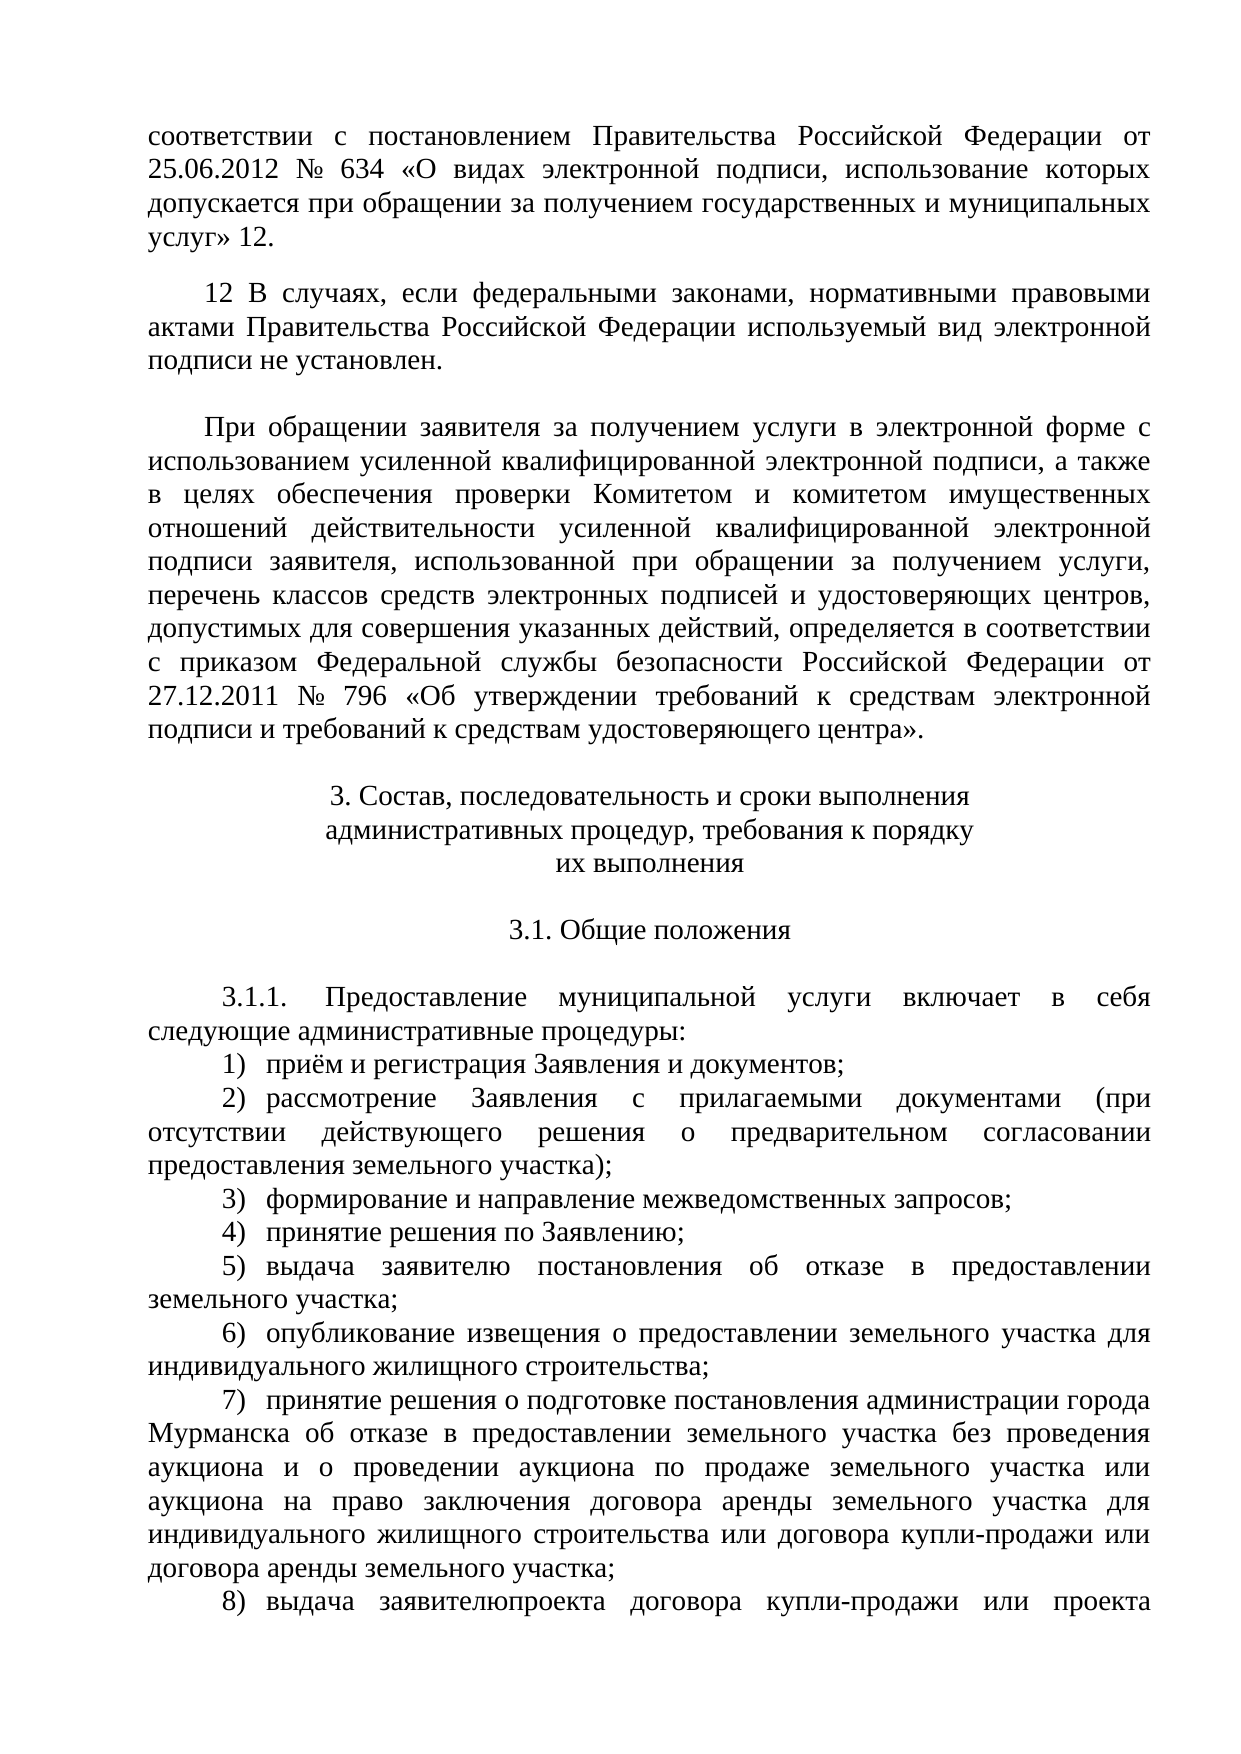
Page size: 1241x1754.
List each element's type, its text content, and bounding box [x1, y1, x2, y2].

text 4) принятие решения по Заявлению; [148, 1214, 1152, 1248]
text При обращении заявителя за получением услуги в электронной форме с использованием усиленной квалифицированной электронной подписи, а также в целях обеспечения проверки Комитетом и комитетом имущественных отношений действительности усиленной квалифицированной электронной подписи заявителя, использованной при обращении за получением услуги, перечень классов средств электронных подписей и удостоверяющих центров, допустимых для совершения указанных действий, определяется в соответствии с приказом Федеральной службы безопасности Российской Федерации от 27.12.2011 № 796 «Об утверждении требований к средствам электронной подписи и требований к средствам удостоверяющего центра». [148, 409, 1152, 745]
text 1) приём и регистрация Заявления и документов; [148, 1047, 1152, 1080]
text 7) принятие решения о подготовке постановления администрации города Мурманска об отказе в предоставлении земельного участка без проведения аукциона и о проведении аукциона по продаже земельного участка или аукциона на право заключения договора аренды земельного участка для индивидуального жилищного строительства или договора купли-продажи или договора аренды земельного участка; [148, 1382, 1152, 1583]
text 3.1.1. Предоставление муниципальной услуги включает в себя следующие административные процедуры: [148, 979, 1152, 1047]
text 3.1. Общие положения [148, 912, 1152, 946]
text 2) рассмотрение Заявления с прилагаемыми документами (при отсутствии действующего решения о предварительном согласовании предоставления земельного участка); [148, 1080, 1152, 1181]
text 6) опубликование извещения о предоставлении земельного участка для индивидуального жилищного строительства; [148, 1315, 1152, 1382]
text административных процедур, требования к порядку [148, 812, 1152, 845]
text 3) формирование и направление межведомственных запросов; [148, 1181, 1152, 1214]
text 5) выдача заявителю постановления об отказе в предоставлении земельного участка; [148, 1248, 1152, 1315]
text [148, 1583, 1152, 1617]
text их выполнения [148, 845, 1152, 879]
text 12 В случаях, если федеральными законами, нормативными правовыми актами Правительства Российской Федерации используемый вид электронной подписи не установлен. [148, 275, 1152, 376]
text 3. Состав, последовательность и сроки выполнения [148, 778, 1152, 812]
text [148, 118, 1152, 252]
